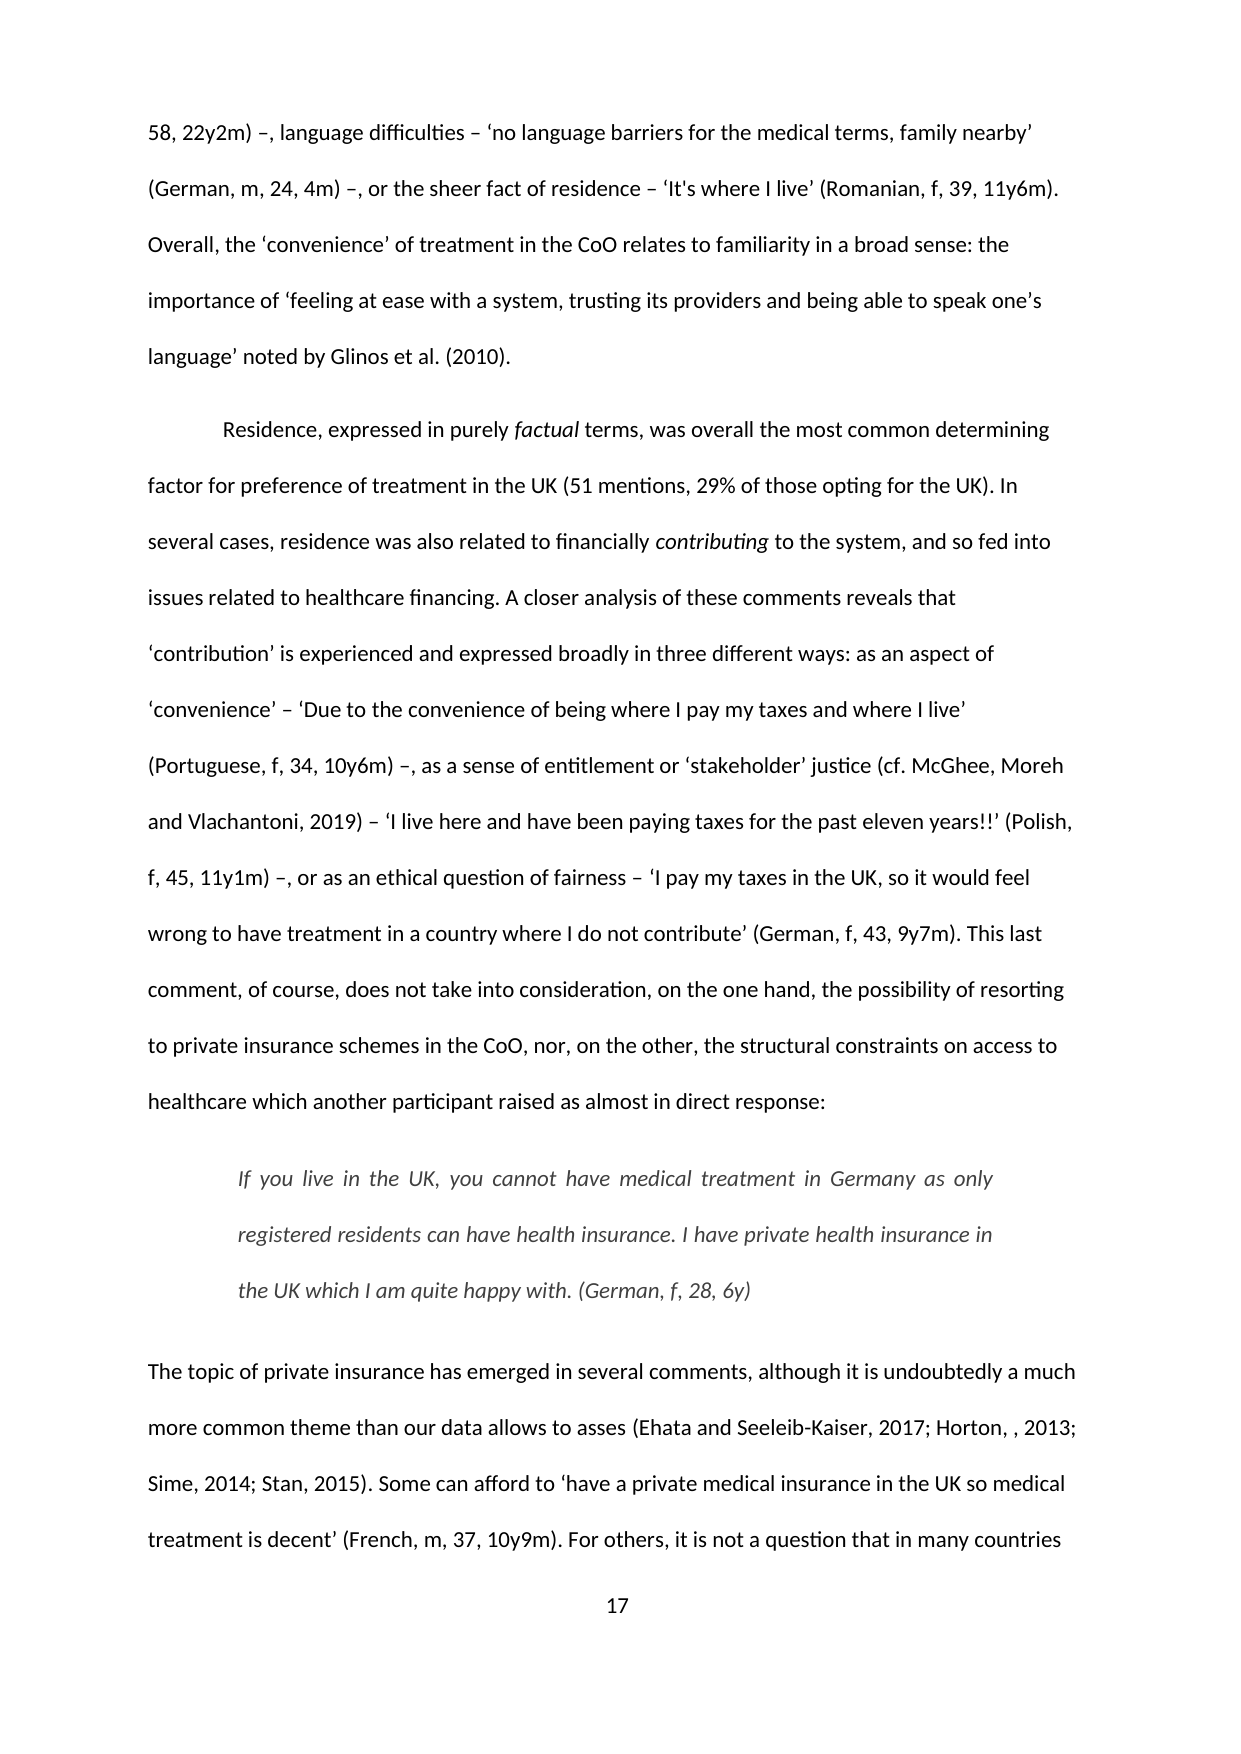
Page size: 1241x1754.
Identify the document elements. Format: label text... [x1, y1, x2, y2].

text Residence, expressed in purely factual terms, was overall the most common determining factor for preference of treatment in the UK (51 mentions, 29% of those opting for the UK). In several cases, residence was also related to financially contributing to the system, and so fed into issues related to healthcare financing. A closer analysis of these comments reveals that ‘contribution’ is experienced and expressed broadly in three different ways: as an aspect of ‘convenience’ – ‘Due to the convenience of being where I pay my taxes and where I live’ (Portuguese, f, 34, 10y6m) –, as a sense of entitlement or ‘stakeholder’ justice (cf. McGhee, Moreh and Vlachantoni, 2019) – ‘I live here and have been paying taxes for the past eleven years!!’ (Polish, f, 45, 11y1m) –, or as an ethical question of fairness – ‘I pay my taxes in the UK, so it would feel wrong to have treatment in a country where I do not contribute’ (German, f, 43, 9y7m). This last comment, of course, does not take into consideration, on the one hand, the possibility of resorting to private insurance schemes in the CoO, nor, on the other, the structural constraints on access to healthcare which another participant raised as almost in direct response: [148, 415, 1087, 1116]
text If you live in the UK, you cannot have medical treatment in Germany as only registered residents can have health insurance. I have private health insurance in the UK which I am quite happy with. (German, f, 28, 6y) [238, 1164, 997, 1304]
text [148, 1357, 1087, 1554]
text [148, 118, 1087, 370]
